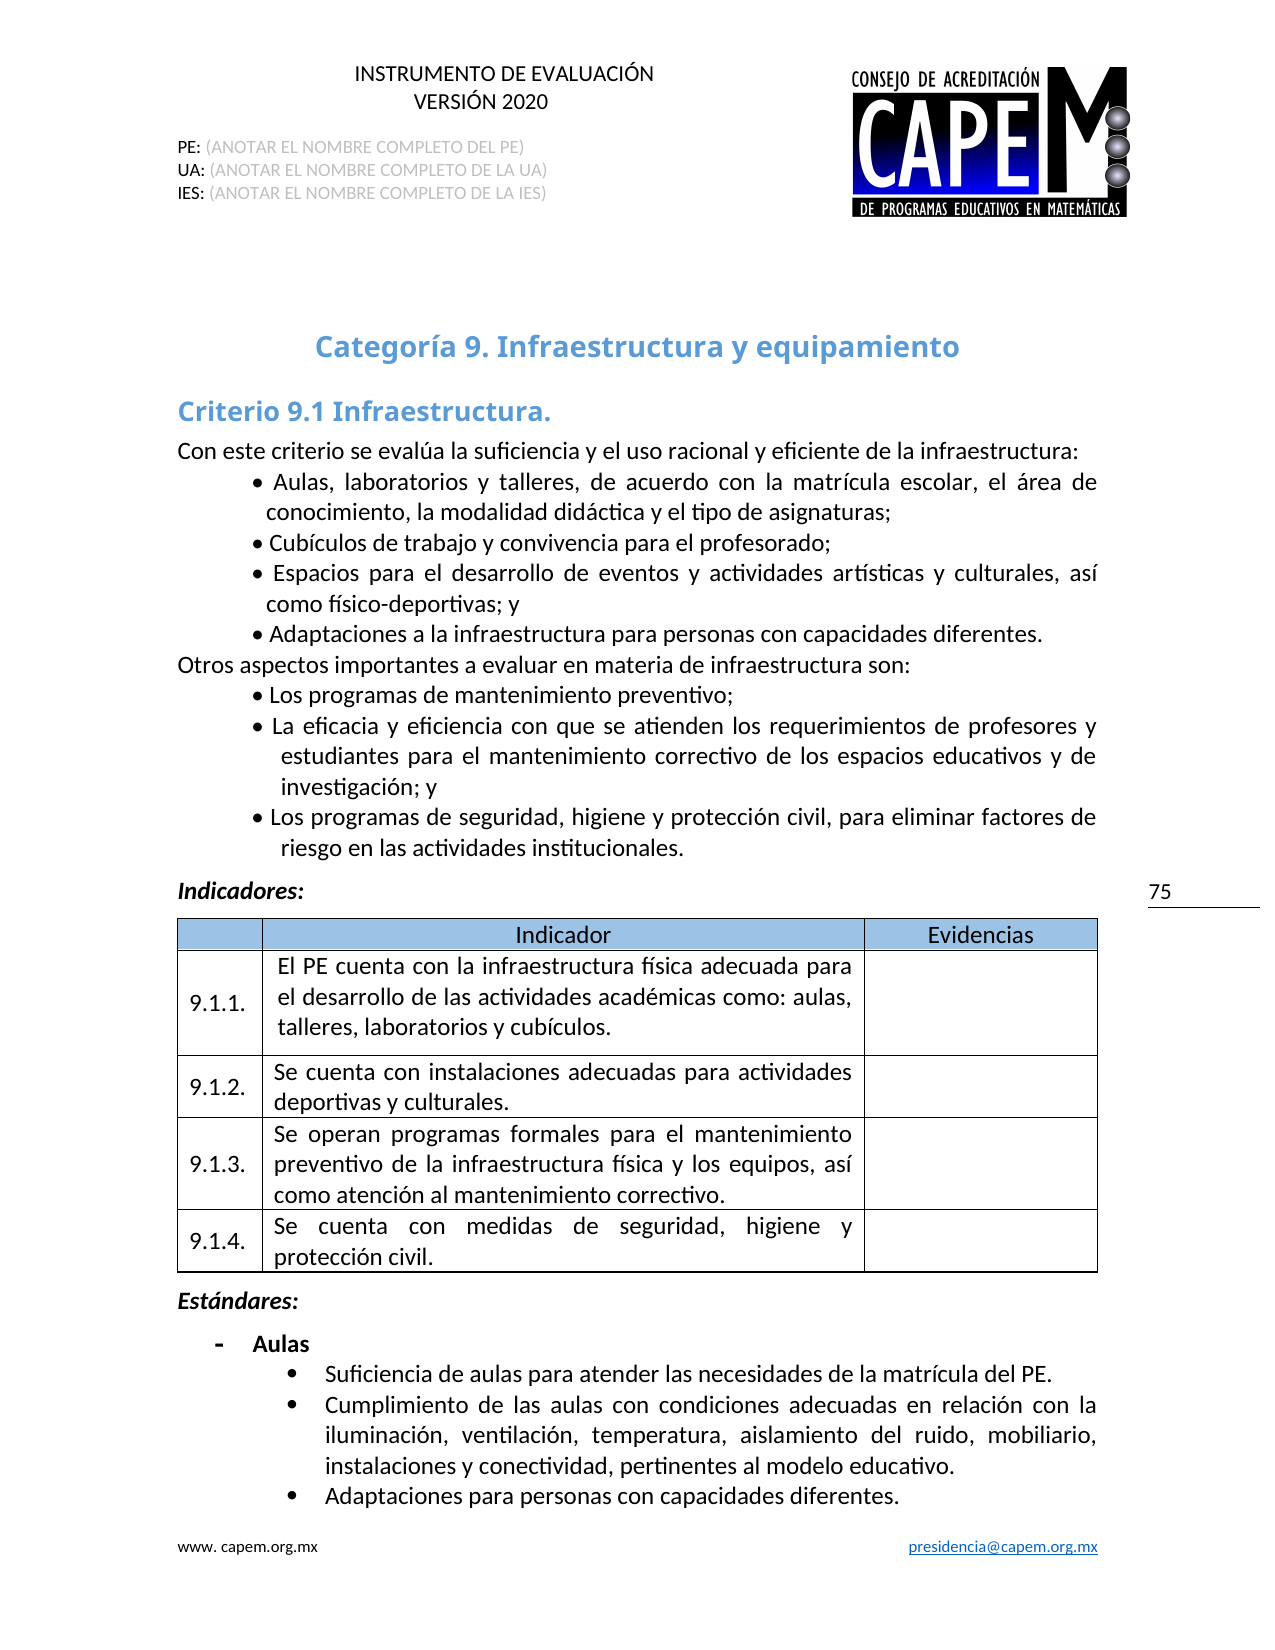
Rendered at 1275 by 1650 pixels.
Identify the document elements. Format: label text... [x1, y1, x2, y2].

list Cumplimiento de las aulas con condiciones adecuadas en relación con la iluminación, ventilación, temperatura, aislamiento del ruido, mobiliario, instalaciones y conectividad, pertinentes al modelo educativo. [288, 1389, 1098, 1481]
table_cell [865, 1118, 1097, 1209]
text • Cubículos de trabajo y convivencia para el profesorado; [251, 527, 1098, 557]
table_cell El PE cuenta con la infraestructura física adecuada para el desarrollo de las actividades académicas como: aulas, talleres, laboratorios y cubículos. [263, 951, 864, 1054]
table_cell 9.1.3. [178, 1118, 262, 1209]
text • Espacios para el desarrollo de eventos y actividades artísticas y culturales, así como físico-deportivas; y [251, 557, 1098, 618]
text • Adaptaciones a la infraestructura para personas con capacidades diferentes. [251, 618, 1098, 649]
table_header Indicador [263, 919, 864, 949]
text • La eficacia y eficiencia con que se atienden los requerimientos de profesores y estudiantes para el mantenimiento correctivo de los espacios educativos y de investigación; y [251, 710, 1098, 801]
subtitle Criterio 9.1 Infraestructura. [177, 393, 1098, 429]
text Otros aspectos importantes a evaluar en materia de infraestructura son: [177, 649, 1098, 679]
table_cell 9.1.2. [178, 1056, 262, 1117]
table_cell [865, 1210, 1097, 1271]
table_cell Se operan programas formales para el mantenimiento preventivo de la infraestructura física y los equipos, así como atención al mantenimiento correctivo. [263, 1118, 864, 1209]
table_cell [865, 951, 1097, 1054]
text • Los programas de seguridad, higiene y protección civil, para eliminar factores de riesgo en las actividades institucionales. [251, 801, 1098, 862]
subtitle Categoría 9. Infraestructura y equipamiento [177, 326, 1098, 366]
text • Los programas de mantenimiento preventivo; [251, 679, 1098, 710]
list Adaptaciones para personas con capacidades diferentes. [288, 1481, 1098, 1511]
text Indicadores: [177, 875, 1098, 905]
table_header [178, 919, 262, 949]
table_cell 9.1.1. [178, 951, 262, 1054]
picture [852, 67, 1131, 217]
text Con este criterio se evalúa la suficiencia y el uso racional y eficiente de la infraestructura: [177, 435, 1098, 466]
table_cell [865, 1056, 1097, 1117]
text • Aulas, laboratorios y talleres, de acuerdo con la matrícula escolar, el área de conocimiento, la modalidad didáctica y el tipo de asignaturas; [251, 466, 1098, 527]
list Suficiencia de aulas para atender las necesidades de la matrícula del PE. [288, 1358, 1098, 1389]
table_cell Se cuenta con instalaciones adecuadas para actividades deportivas y culturales. [263, 1056, 864, 1117]
table_cell Se cuenta con medidas de seguridad, higiene y protección civil. [263, 1210, 864, 1271]
list Aulas [215, 1328, 1098, 1358]
text Estándares: [177, 1285, 1098, 1315]
table_cell 9.1.4. [178, 1210, 262, 1271]
table_header Evidencias [865, 919, 1097, 949]
